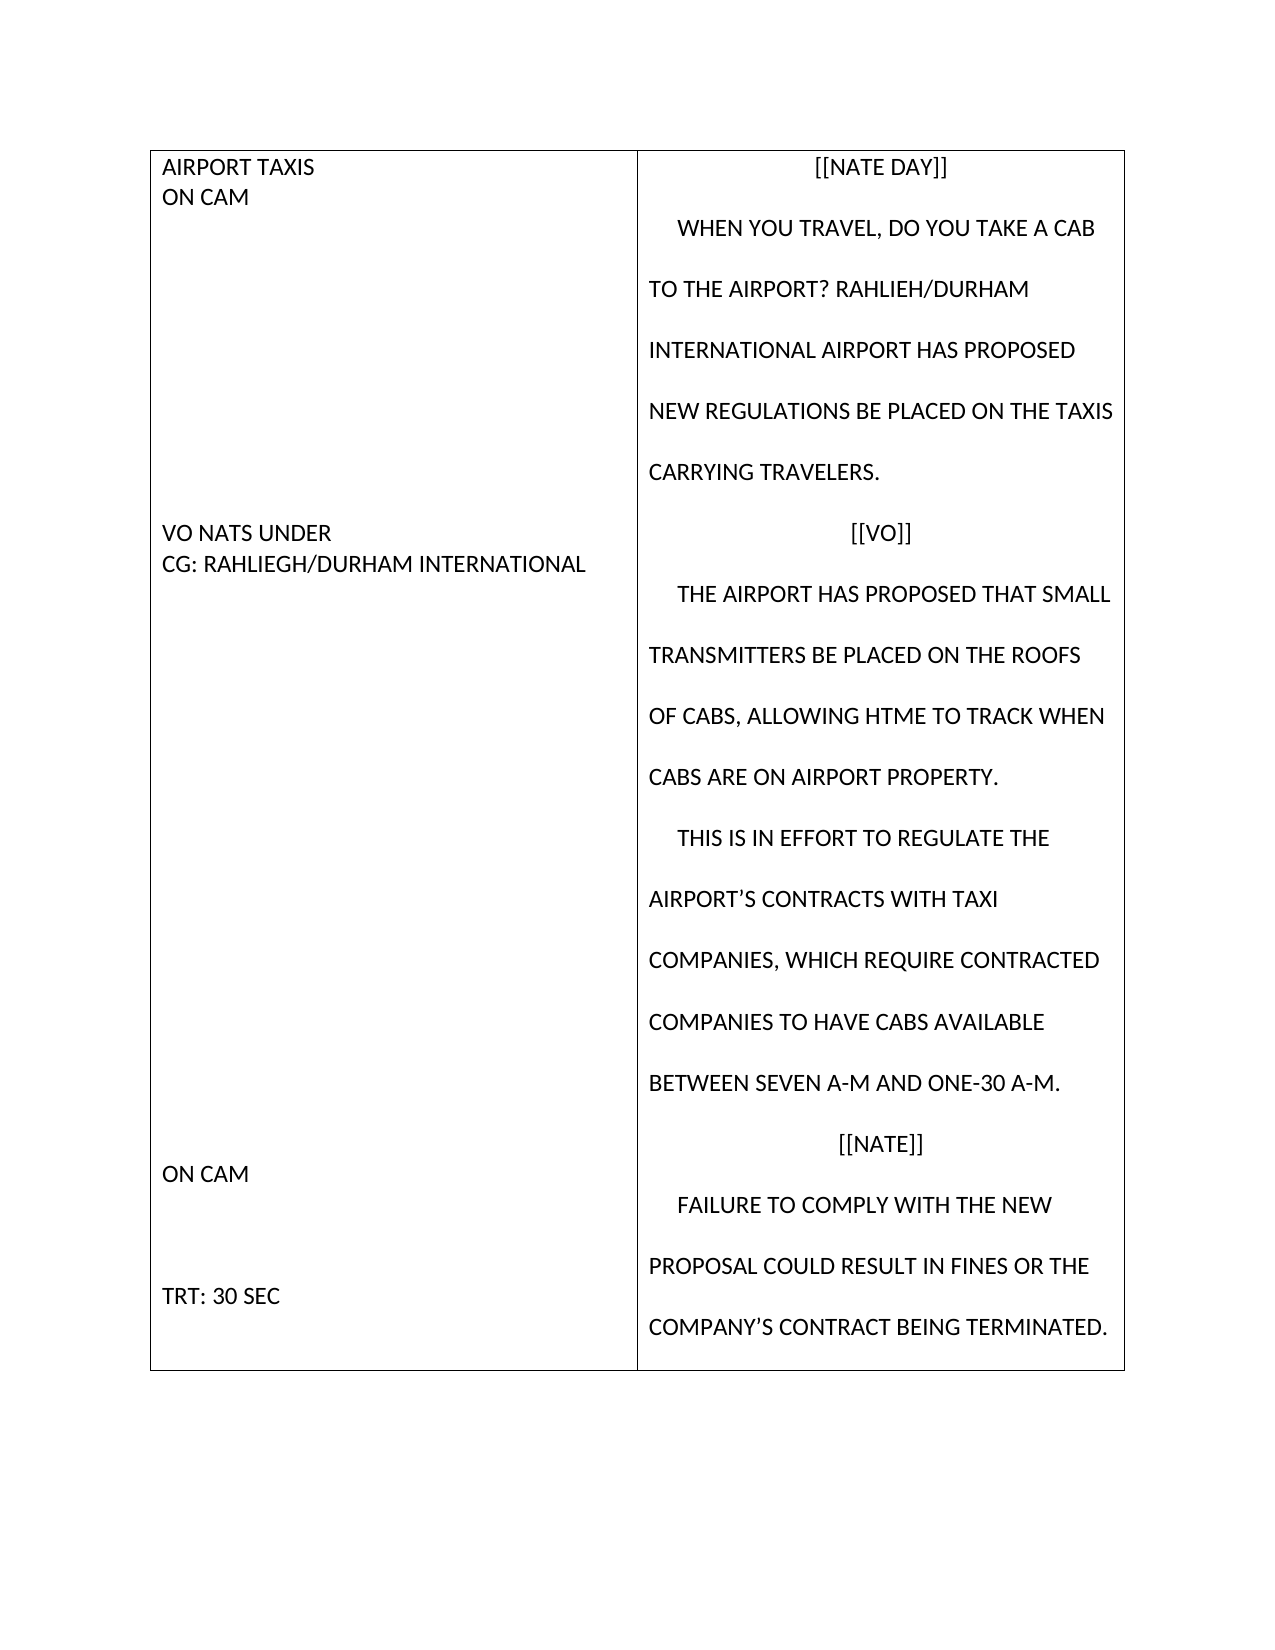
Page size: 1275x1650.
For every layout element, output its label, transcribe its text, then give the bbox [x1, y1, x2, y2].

table_header AIRPORT TAXIS ON CAM VO NATS UNDER CG: RAHLIEGH/DURHAM INTERNATIONAL ON CAM TRT: 30 SEC [151, 151, 637, 1370]
table_header [[NATE DAY]] WHEN YOU TRAVEL, DO YOU TAKE A CAB TO THE AIRPORT? RAHLIEH/DURHAM INTERNATIONAL AIRPORT HAS PROPOSED NEW REGULATIONS BE PLACED ON THE TAXIS CARRYING TRAVELERS. [[VO]] THE AIRPORT HAS PROPOSED THAT SMALL TRANSMITTERS BE PLACED ON THE ROOFS OF CABS, ALLOWING HTME TO TRACK WHEN CABS ARE ON AIRPORT PROPERTY. THIS IS IN EFFORT TO REGULATE THE AIRPORT’S CONTRACTS WITH TAXI COMPANIES, WHICH REQUIRE CONTRACTED COMPANIES TO HAVE CABS AVAILABLE BETWEEN SEVEN A-M AND ONE-30 A-M. [[NATE]] FAILURE TO COMPLY WITH THE NEW PROPOSAL COULD RESULT IN FINES OR THE COMPANY’S CONTRACT BEING TERMINATED. [638, 151, 1124, 1370]
